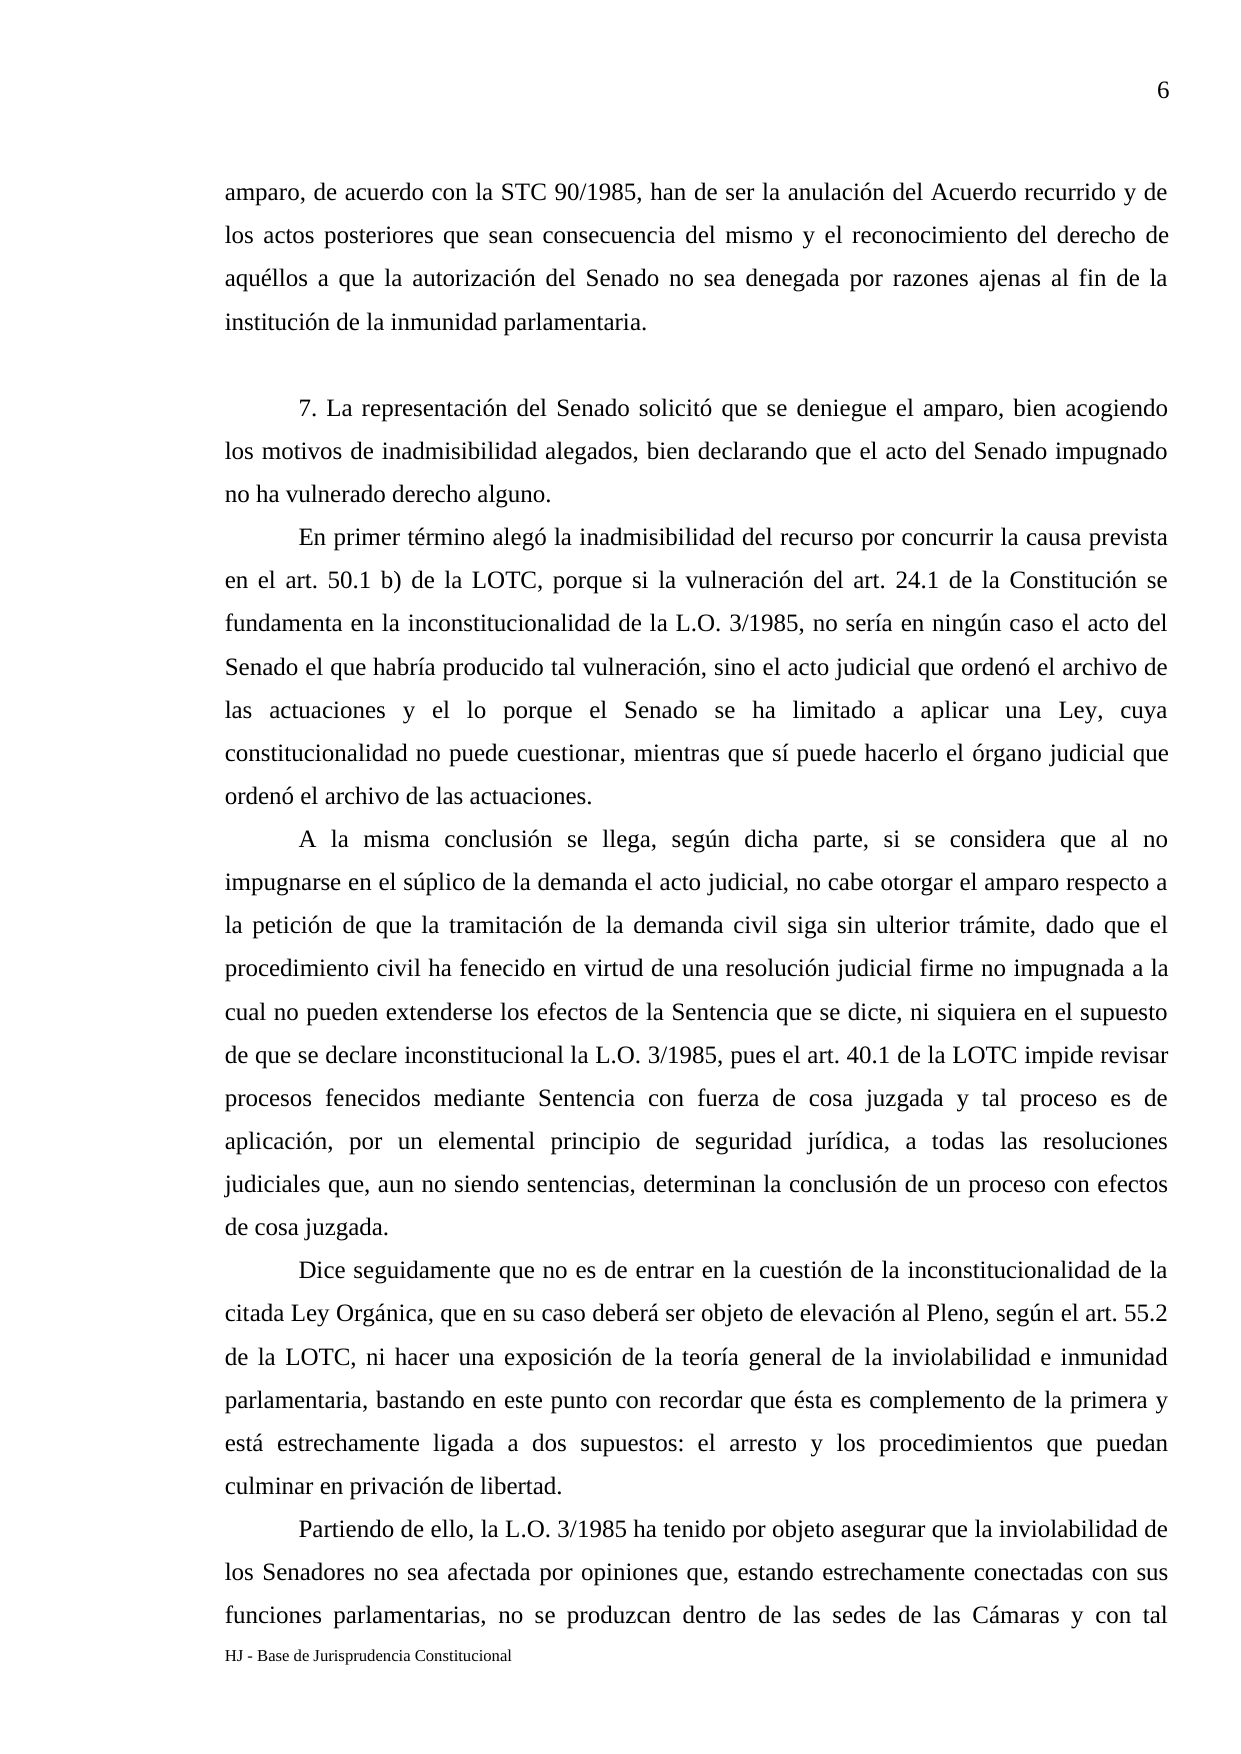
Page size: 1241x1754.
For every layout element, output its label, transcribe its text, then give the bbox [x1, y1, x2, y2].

text A la misma conclusión se llega, según dicha parte, si se considera que al no impugnarse en el súplico de la demanda el acto judicial, no cabe otorgar el amparo respecto a la petición de que la tramitación de la demanda civil siga sin ulterior trámite, dado que el procedimiento civil ha fenecido en virtud de una resolución judicial firme no impugnada a la cual no pueden extenderse los efectos de la Sentencia que se dicte, ni siquiera en el supuesto de que se declare inconstitucional la L.O. 3/1985, pues el art. 40.1 de la LOTC impide revisar procesos fenecidos mediante Sentencia con fuerza de cosa juzgada y tal proceso es de aplicación, por un elemental principio de seguridad jurídica, a todas las resoluciones judiciales que, aun no siendo sentencias, determinan la conclusión de un proceso con efectos de cosa juzgada. [224, 824, 1169, 1241]
text Dice seguidamente que no es de entrar en la cuestión de la inconstitucionalidad de la citada Ley Orgánica, que en su caso deberá ser objeto de elevación al Pleno, según el art. 55.2 de la LOTC, ni hacer una exposición de la teoría general de la inviolabilidad e inmunidad parlamentaria, bastando en este punto con recordar que ésta es complemento de la primera y está estrechamente ligada a dos supuestos: el arresto y los procedimientos que puedan culminar en privación de libertad. [224, 1255, 1169, 1500]
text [224, 1514, 1169, 1629]
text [224, 177, 1169, 335]
text 7. La representación del Senado solicitó que se deniegue el amparo, bien acogiendo los motivos de inadmisibilidad alegados, bien declarando que el acto del Senado impugnado no ha vulnerado derecho alguno. [224, 393, 1169, 508]
text En primer término alegó la inadmisibilidad del recurso por concurrir la causa prevista en el art. 50.1 b) de la LOTC, porque si la vulneración del art. 24.1 de la Constitución se fundamenta en la inconstitucionalidad de la L.O. 3/1985, no sería en ningún caso el acto del Senado el que habría producido tal vulneración, sino el acto judicial que ordenó el archivo de las actuaciones y el lo porque el Senado se ha limitado a aplicar una Ley, cuya constitucionalidad no puede cuestionar, mientras que sí puede hacerlo el órgano judicial que ordenó el archivo de las actuaciones. [224, 522, 1169, 810]
